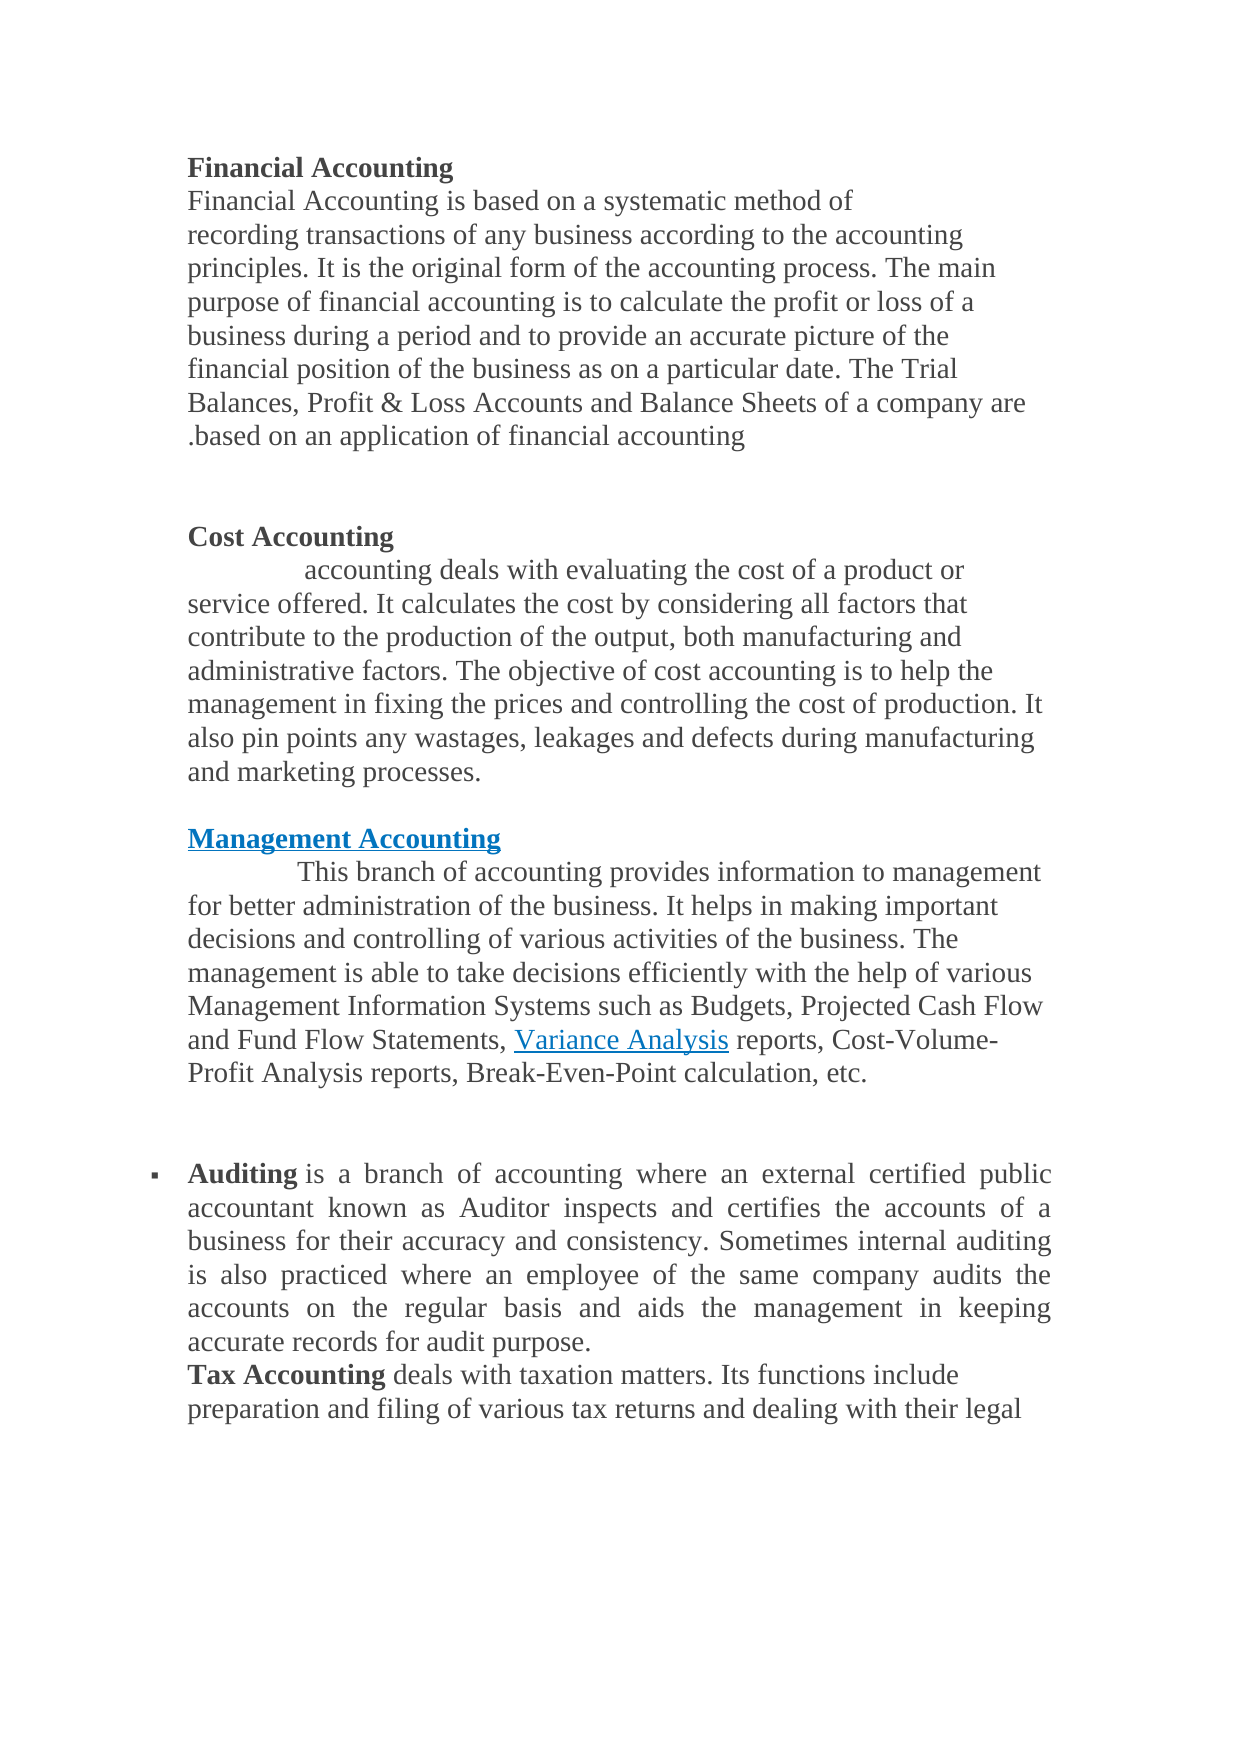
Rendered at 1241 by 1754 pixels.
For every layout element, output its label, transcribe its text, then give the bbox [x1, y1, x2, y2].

list Auditing is a branch of accounting where an external certified public accountant known as Auditor inspects and certifies the accounts of a business for their accuracy and consistency. Sometimes internal auditing is also practiced where an employee of the same company audits the accounts on the regular basis and aids the management in keeping accurate records for audit purpose. [150, 1156, 1053, 1357]
text Tax Accounting deals with taxation matters. Its functions include preparation and filing of various tax returns and dealing with their legal [187, 1357, 1053, 1424]
text Management Accounting This branch of accounting provides information to management for better administration of the business. It helps in making important decisions and controlling of various activities of the business. The management is able to take decisions efficiently with the help of various Management Information Systems such as Budgets, Projected Cash Flow and Fund Flow Statements, Variance Analysis reports, Cost-Volume-Profit Analysis reports, Break-Even-Point calculation, etc. [187, 821, 1053, 1089]
text Financial Accounting Financial Accounting is based on a systematic method of recording transactions of any business according to the accounting principles. It is the original form of the accounting process. The main purpose of financial accounting is to calculate the profit or loss of a business during a period and to provide an accurate picture of the financial position of the business as on a particular date. The Trial Balances, Profit & Loss Accounts and Balance Sheets of a company are based on an application of financial accounting. [187, 150, 1053, 452]
text Cost Accounting accounting deals with evaluating the cost of a product or service offered. It calculates the cost by considering all factors that contribute to the production of the output, both manufacturing and administrative factors. The objective of cost accounting is to help the management in fixing the prices and controlling the cost of production. It also pin points any wastages, leakages and defects during manufacturing and marketing processes. [187, 519, 1053, 787]
